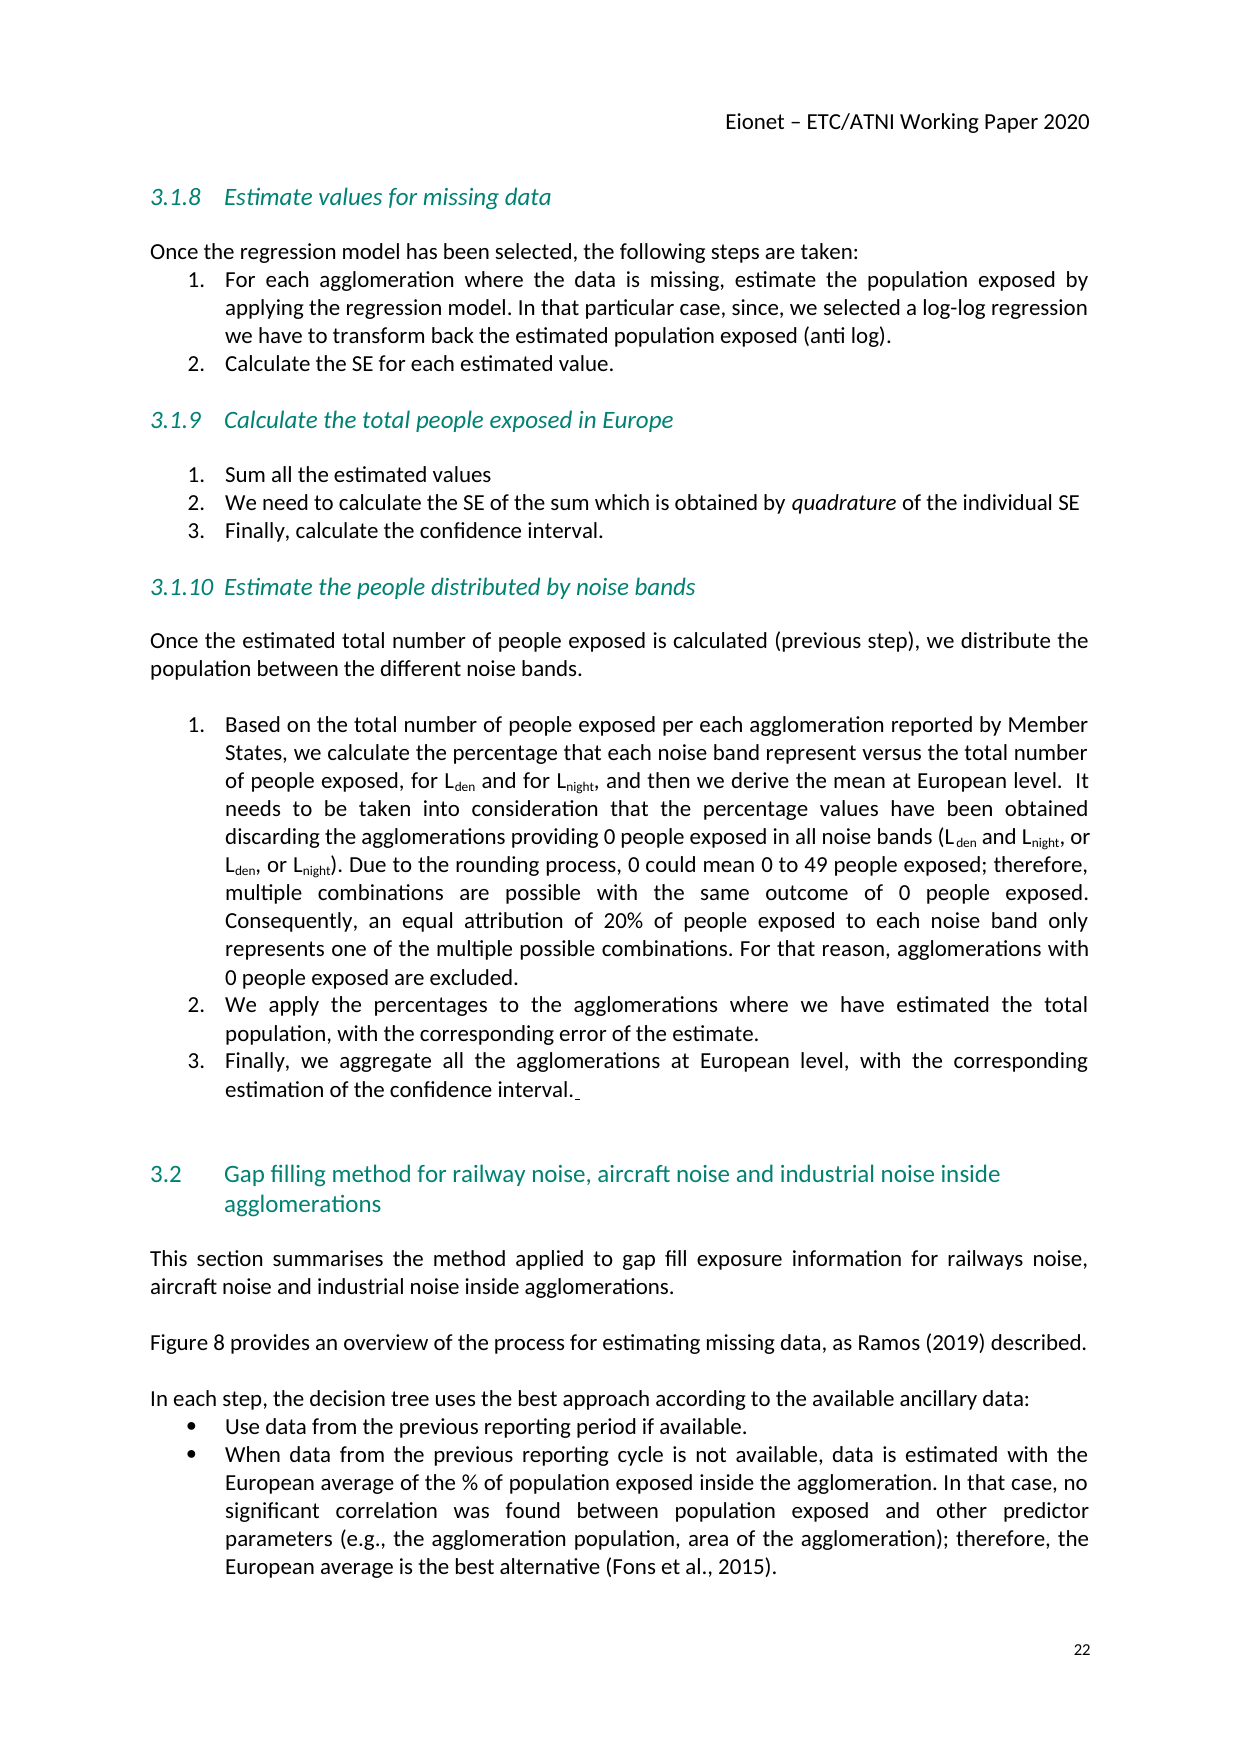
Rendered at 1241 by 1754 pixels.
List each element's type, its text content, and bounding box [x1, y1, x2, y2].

list Finally, we aggregate all the agglomerations at European level, with the corresponding estimation of the confidence interval. [187, 1047, 1090, 1103]
text Once the estimated total number of people exposed is calculated (previous step), we distribute the population between the different noise bands. [150, 626, 1090, 682]
subtitle Estimate the people distributed by noise bands [150, 571, 1090, 601]
list We need to calculate the SE of the sum which is obtained by quadrature of the individual SE [187, 488, 1090, 516]
text In each step, the decision tree uses the best approach according to the available ancillary data: [150, 1384, 1090, 1412]
list Finally, calculate the confidence interval. [187, 516, 1090, 544]
text Once the regression model has been selected, the following steps are taken: [150, 237, 1090, 265]
list When data from the previous reporting cycle is not available, data is estimated with the European average of the % of population exposed inside the agglomeration. In that case, no significant correlation was found between population exposed and other predictor parameters (e.g., the agglomeration population, area of the agglomeration); therefore, the European average is the best alternative (Fons et al., 2015). [187, 1440, 1090, 1580]
list Sum all the estimated values [187, 460, 1090, 488]
list For each agglomeration where the data is missing, estimate the population exposed by applying the regression model. In that particular case, since, we selected a log-log regression we have to transform back the estimated population exposed (anti log). [187, 265, 1090, 349]
list Use data from the previous reporting period if available. [187, 1412, 1090, 1440]
subtitle Gap filling method for railway noise, aircraft noise and industrial noise inside agglomerations [150, 1158, 1090, 1219]
list We apply the percentages to the agglomerations where we have estimated the total population, with the corresponding error of the estimate. [187, 991, 1090, 1047]
subtitle Estimate values for missing data [150, 181, 1090, 212]
text Figure 8 provides an overview of the process for estimating missing data, as Ramos (2019) described. [150, 1328, 1090, 1356]
list Based on the total number of people exposed per each agglomeration reported by Member States, we calculate the percentage that each noise band represent versus the total number of people exposed, for Lden and for Lnight, and then we derive the mean at European level. It needs to be taken into consideration that the percentage values have been obtained discarding the agglomerations providing 0 people exposed in all noise bands (Lden and Lnight, or Lden, or Lnight). Due to the rounding process, 0 could mean 0 to 49 people exposed; therefore, multiple combinations are possible with the same outcome of 0 people exposed. Consequently, an equal attribution of 20% of people exposed to each noise band only represents one of the multiple possible combinations. For that reason, agglomerations with 0 people exposed are excluded. [187, 710, 1090, 991]
list Calculate the SE for each estimated value. [187, 349, 1090, 377]
subtitle Calculate the total people exposed in Europe [150, 404, 1090, 435]
text This section summarises the method applied to gap fill exposure information for railways noise, aircraft noise and industrial noise inside agglomerations. [150, 1244, 1090, 1300]
